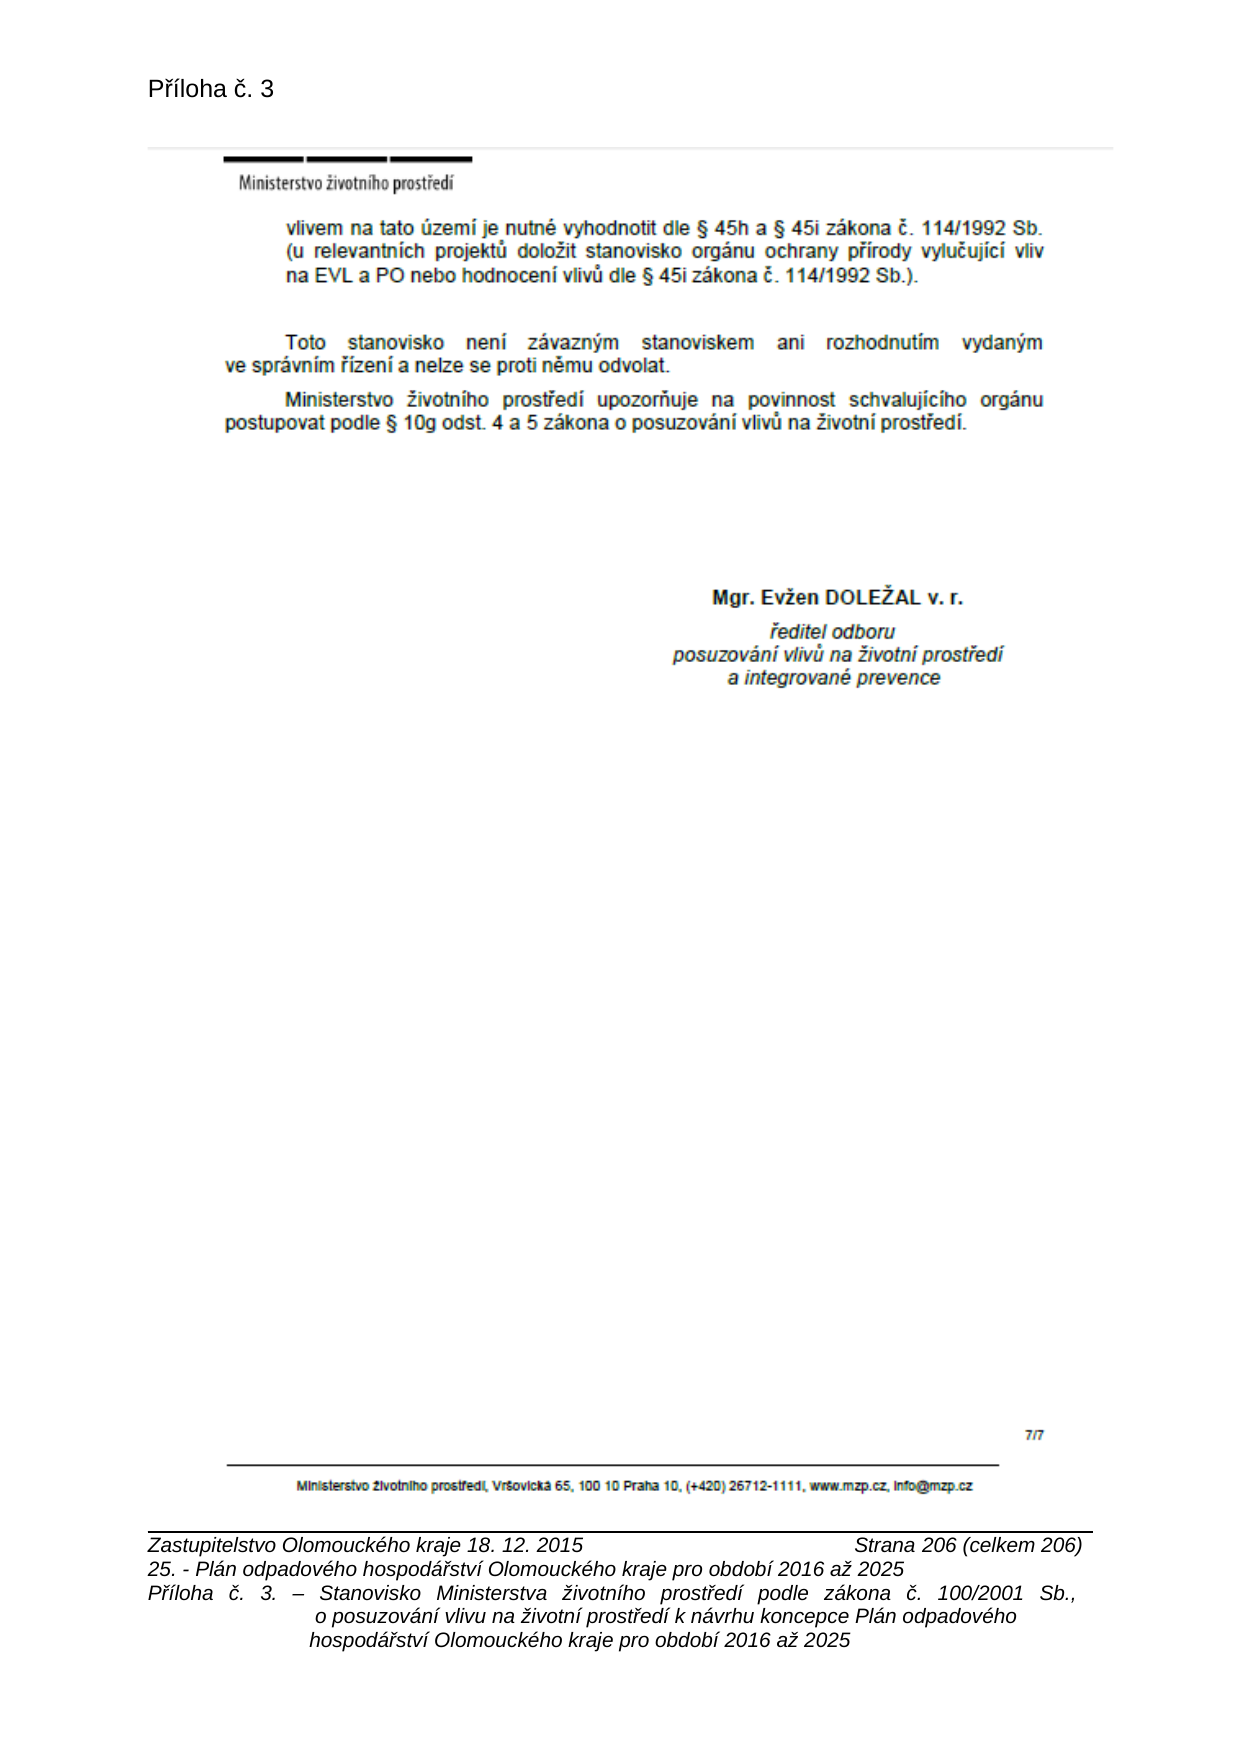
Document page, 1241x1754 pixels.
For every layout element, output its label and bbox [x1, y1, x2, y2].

picture [147, 147, 1114, 1504]
